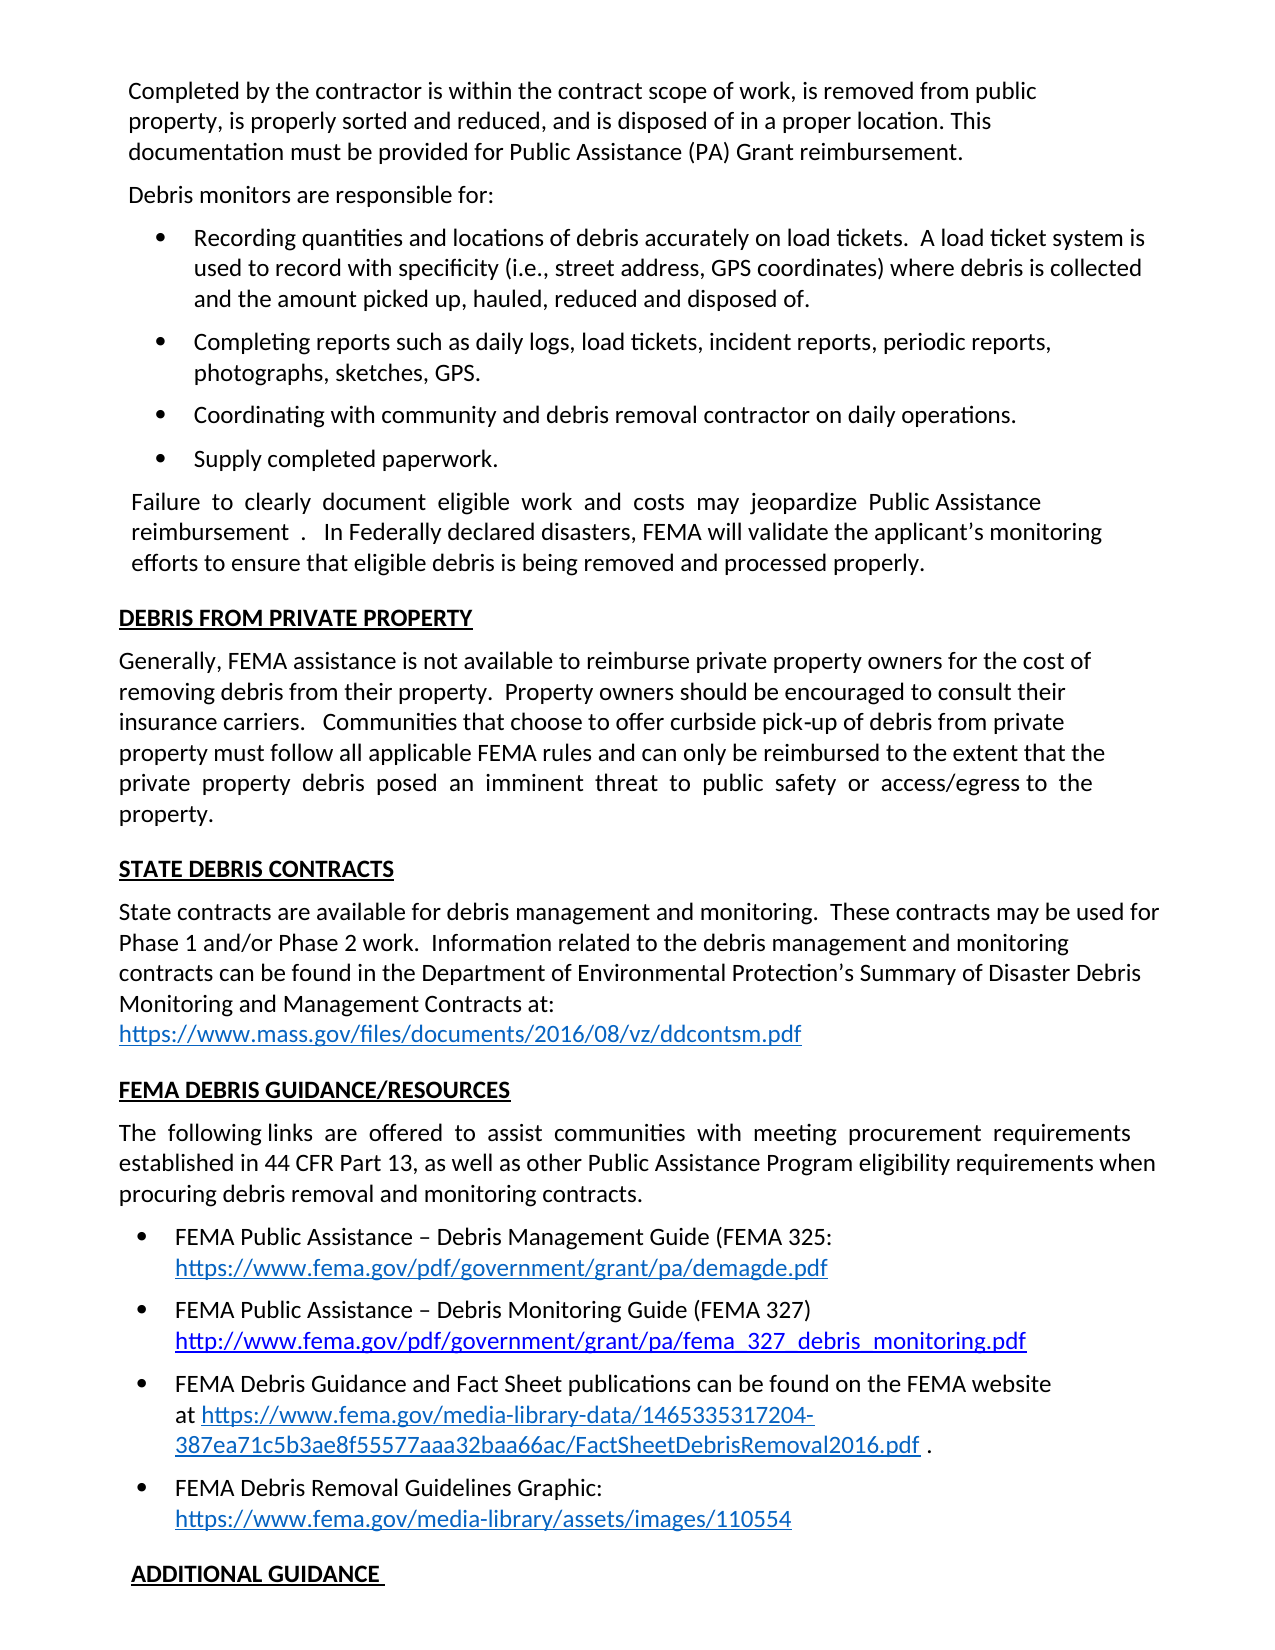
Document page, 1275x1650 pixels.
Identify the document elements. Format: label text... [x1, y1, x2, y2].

list Coordinating with community and debris removal contractor on daily operations. [156, 400, 1181, 430]
list Completing reports such as daily logs, load tickets, incident reports, periodic reports, photographs, sketches, GPS. [156, 326, 1103, 387]
text State contracts are available for debris management and monitoring. These contracts may be used for Phase 1 and/or Phase 2 work. Information related to the debris management and monitoring contracts can be found in the Department of Environmental Protection’s Summary of Disaster Debris Monitoring and Management Contracts at: https://www.mass.gov/files/documents/2016/08/vz/ddcontsm.pdf [119, 896, 1161, 1049]
text Failure to clearly document eligible work and costs may jeopardize Public Assistance reimbursement . In Federally declared disasters, FEMA will validate the applicant’s monitoring efforts to ensure that eligible debris is being removed and processed properly. [131, 486, 1160, 577]
list FEMA Public Assistance – Debris Monitoring Guide (FEMA 327) http://www.fema.gov/pdf/government/grant/pa/fema_327_debris_monitoring.pdf [137, 1295, 1181, 1356]
text FEMA DEBRIS GUIDANCE/RESOURCES [119, 1074, 1163, 1104]
text Completed by the contractor is within the contract scope of work, is removed from public property, is properly sorted and reduced, and is disposed of in a proper location. This documentation must be provided for Public Assistance (PA) Grant reimbursement. [128, 75, 1091, 167]
text Generally, FEMA assistance is not available to reimburse private property owners for the cost of removing debris from their property. Property owners should be encouraged to consult their insurance carriers. Communities that choose to offer curbside pick‐up of debris from private property must follow all applicable FEMA rules and can only be reimbursed to the extent that the private property debris posed an imminent threat to public safety or access/egress to the property. [119, 645, 1153, 828]
text ADDITIONAL GUIDANCE [131, 1558, 1181, 1589]
list FEMA Public Assistance – Debris Management Guide (FEMA 325: https://www.fema.gov/pdf/government/grant/pa/demagde.pdf [137, 1221, 1181, 1282]
text The following links are offered to assist communities with meeting procurement requirements established in 44 CFR Part 13, as well as other Public Assistance Program eligibility requirements when procuring debris removal and monitoring contracts. [119, 1117, 1163, 1209]
text DEBRIS FROM PRIVATE PROPERTY [119, 602, 1181, 633]
list Recording quantities and locations of debris accurately on load tickets. A load ticket system is used to record with specificity (i.e., street address, GPS coordinates) where debris is collected and the amount picked up, hauled, reduced and disposed of. [156, 222, 1158, 314]
list Supply completed paperwork. [156, 443, 1181, 473]
list FEMA Debris Guidance and Fact Sheet publications can be found on the FEMA website at https://www.fema.gov/media-library-data/1465335317204-387ea71c5b3ae8f55577aaa32baa66ac/FactSheetDebrisRemoval2016.pdf . [137, 1368, 1069, 1460]
text STATE DEBRIS CONTRACTS [119, 853, 1181, 884]
text Debris monitors are responsible for: [128, 179, 1181, 209]
list FEMA Debris Removal Guidelines Graphic: https://www.fema.gov/media-library/assets/images/110554 [137, 1472, 1069, 1533]
